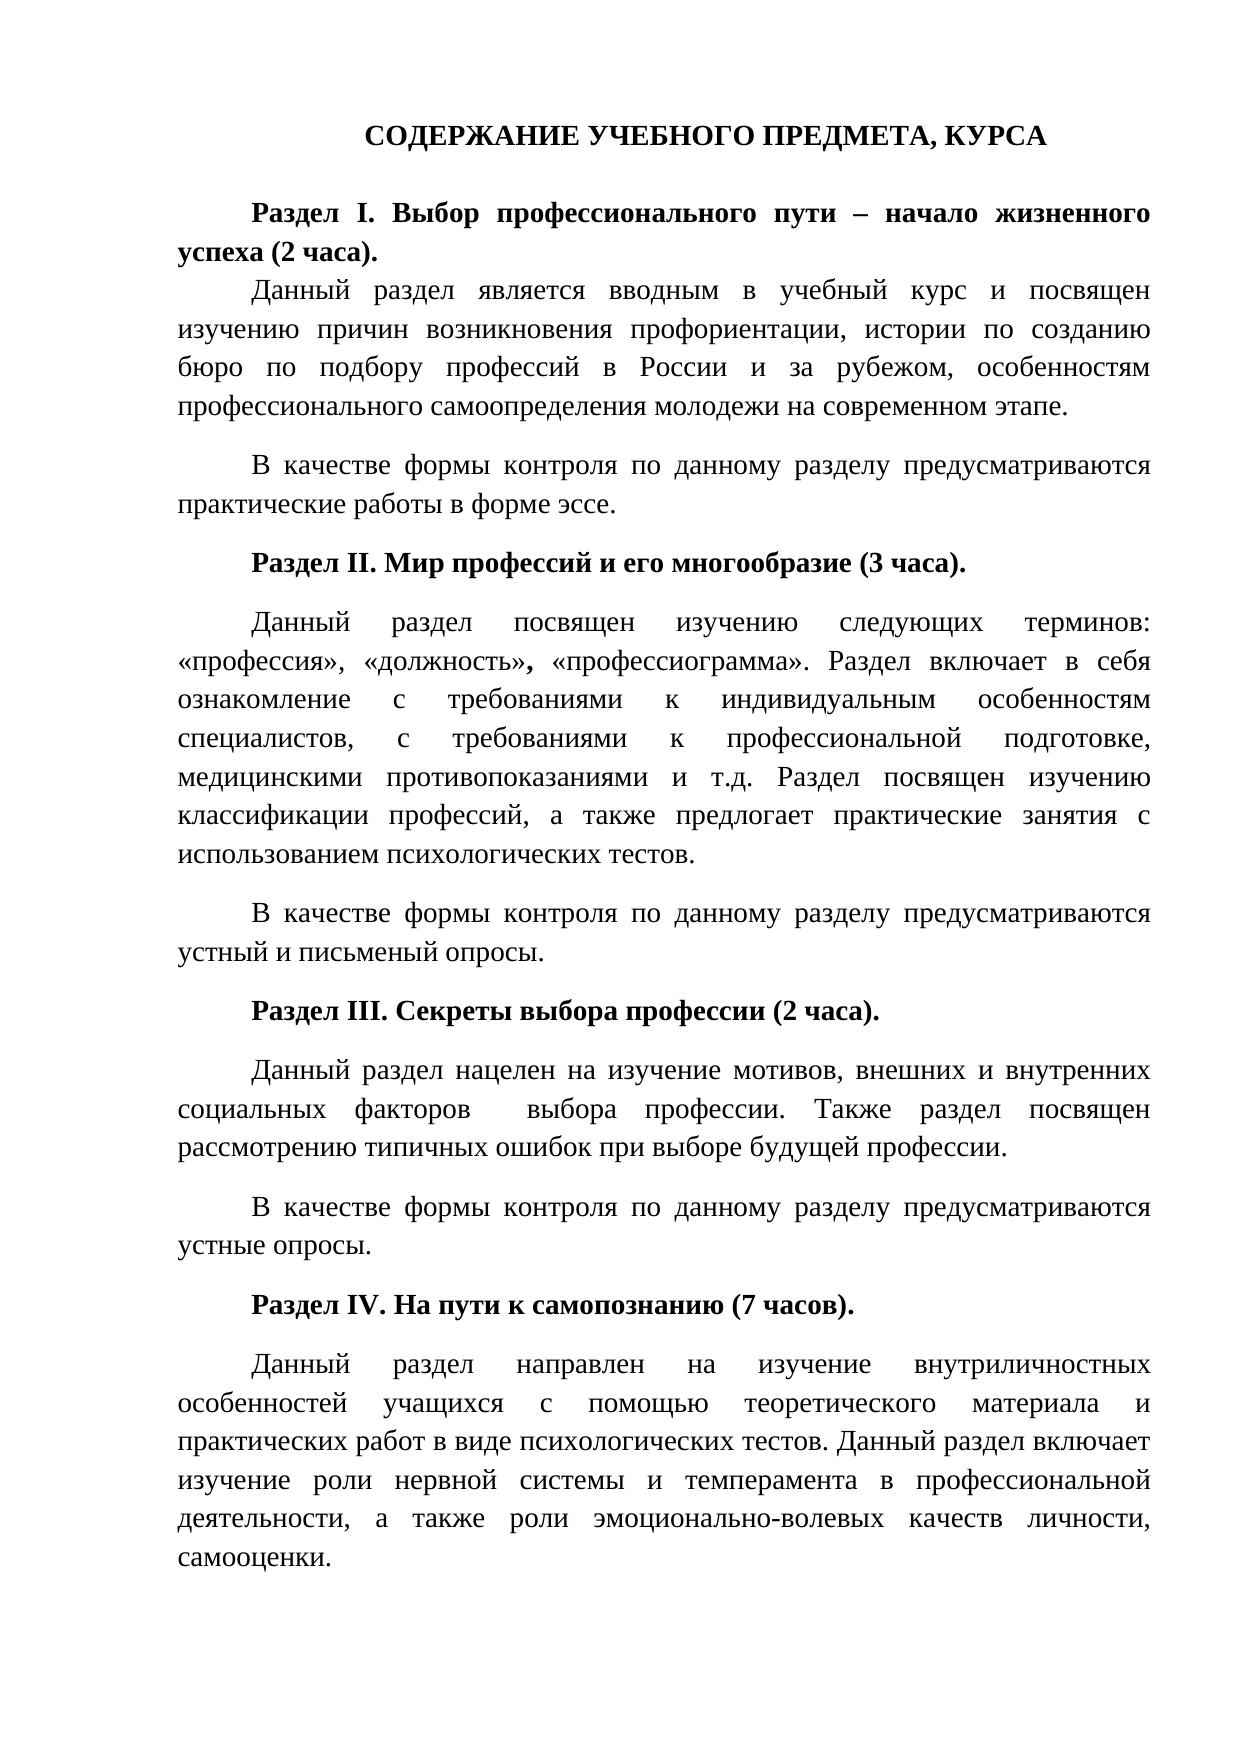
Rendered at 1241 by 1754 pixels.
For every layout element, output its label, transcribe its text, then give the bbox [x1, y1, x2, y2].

text Раздел III. Секреты выбора профессии (2 часа). [177, 993, 1152, 1027]
text В качестве формы контроля по данному разделу предусматриваются устные опросы. [177, 1189, 1152, 1261]
text Раздел IV. На пути к самопознанию (7 часов). [177, 1287, 1152, 1320]
text Данный раздел посвящен изучению следующих терминов: «профессия», «должность», «профессиограмма». Раздел включает в себя ознакомление с требованиями к индивидуальным особенностям специалистов, с требованиями к профессиональной подготовке, медицинскими противопоказаниями и т.д. Раздел посвящен изучению классификации профессий, а также предлогает практические занятия с использованием психологических тестов. [177, 604, 1152, 869]
list Раздел I. Выбор профессионального пути – начало жизненного успеха (2 часа). [177, 195, 1152, 267]
text Раздел II. Мир профессий и его многообразие (3 часа). [177, 545, 1152, 579]
list СОДЕРЖАНИЕ УЧЕБНОГО ПРЕДМЕТА, КУРСА [260, 118, 1152, 152]
list Данный раздел является вводным в учебный курс и посвящен изучению причин возникновения профориентации, истории по созданию бюро по подбору профессий в России и за рубежом, особенностям профессионального самоопределения молодежи на современном этапе. [177, 272, 1152, 421]
text Данный раздел направлен на изучение внутриличностных особенностей учащихся с помощью теоретического материала и практических работ в виде психологических тестов. Данный раздел включает изучение роли нервной системы и темперамента в профессиональной деятельности, а также роли эмоционально-волевых качеств личности, самооценки. [177, 1346, 1152, 1572]
text В качестве формы контроля по данному разделу предусматриваются практические работы в форме эссе. [177, 447, 1152, 519]
text В качестве формы контроля по данному разделу предусматриваются устный и письменый опросы. [177, 895, 1152, 967]
text Данный раздел нацелен на изучение мотивов, внешних и внутренних социальных факторов выбора профессии. Также раздел посвящен рассмотрению типичных ошибок при выборе будущей профессии. [177, 1052, 1152, 1163]
